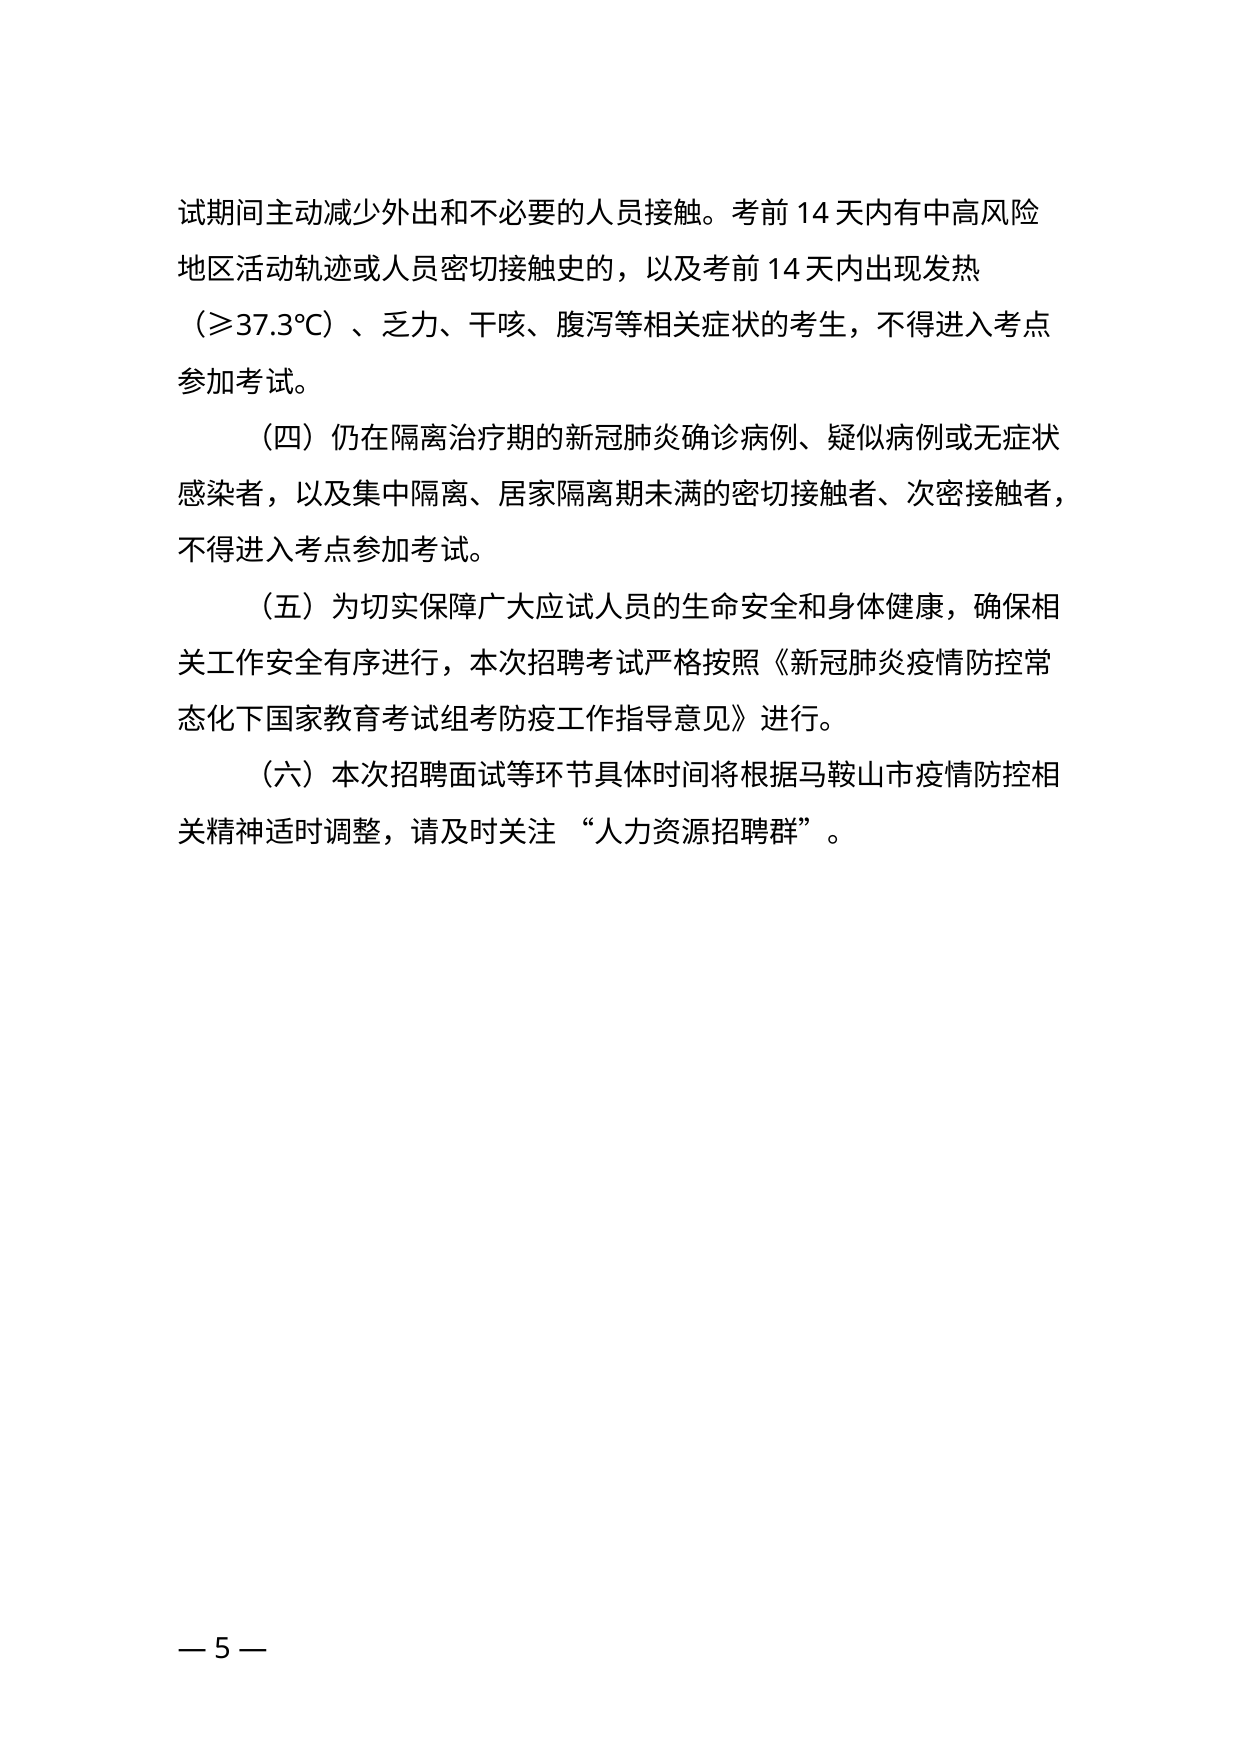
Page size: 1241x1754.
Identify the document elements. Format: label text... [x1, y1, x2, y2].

text （四）仍在隔离治疗期的新冠肺炎确诊病例、疑似病例或无症状感染者，以及集中隔离、居家隔离期未满的密切接触者、次密接触者，不得进入考点参加考试。 [177, 403, 1063, 572]
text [177, 178, 1063, 403]
text （六）本次招聘面试等环节具体时间将根据马鞍山市疫情防控相关精神适时调整，请及时关注 “人力资源招聘群”。 [177, 741, 1063, 853]
text （五）为切实保障广大应试人员的生命安全和身体健康，确保相关工作安全有序进行，本次招聘考试严格按照《新冠肺炎疫情防控常态化下国家教育考试组考防疫工作指导意见》进行。 [177, 572, 1063, 741]
